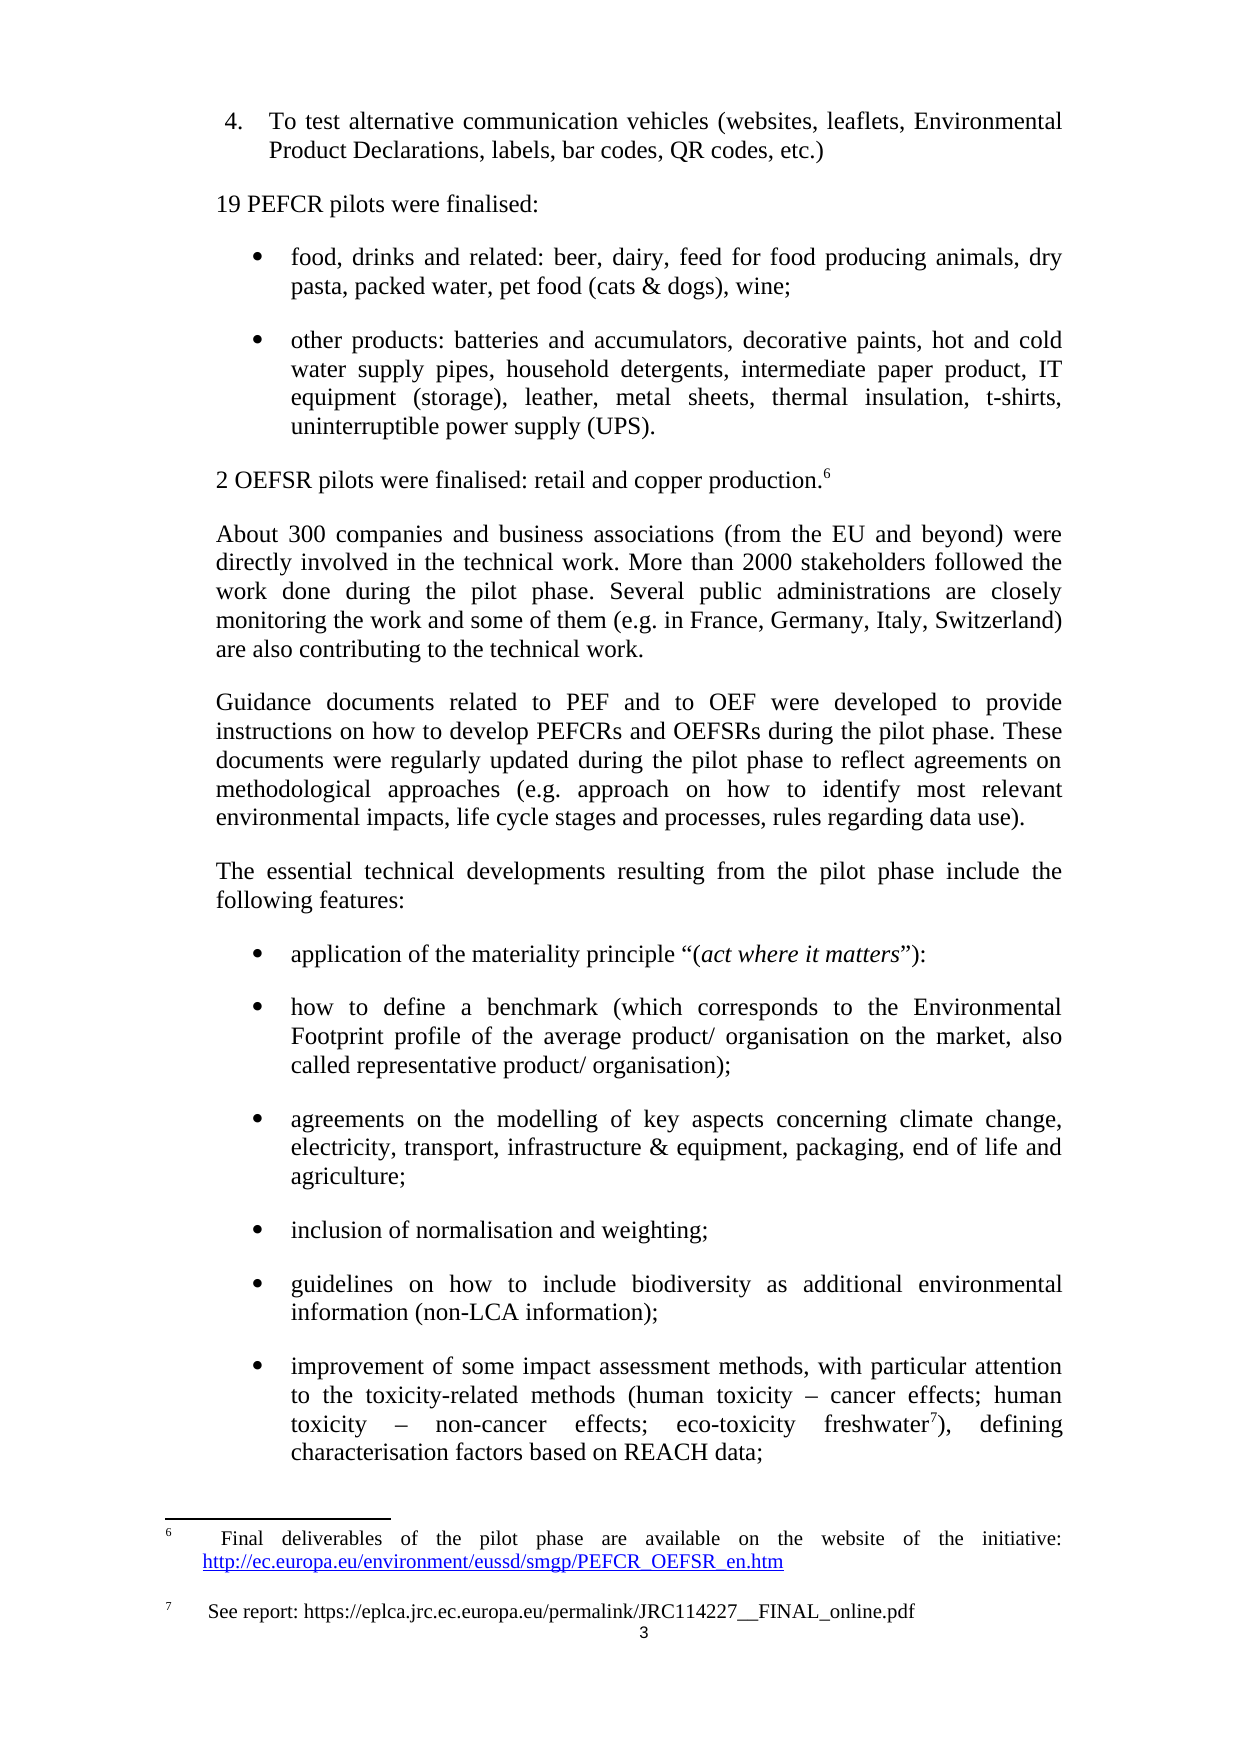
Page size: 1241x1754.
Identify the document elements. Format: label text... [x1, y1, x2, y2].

list To test alternative communication vehicles (websites, leaflets, Environmental Product Declarations, labels, bar codes, QR codes, etc.) [224, 106, 1063, 164]
list how to define a benchmark (which corresponds to the Environmental Footprint profile of the average product/ organisation on the market, also called representative product/ organisation); [253, 992, 1063, 1079]
text The essential technical developments resulting from the pilot phase include the following features: [216, 856, 1063, 914]
text 19 PEFCR pilots were finalised: [216, 189, 1063, 217]
list application of the materiality principle “(act where it matters”): [253, 939, 1063, 967]
text About 300 companies and business associations (from the EU and beyond) were directly involved in the technical work. More than 2000 stakeholders followed the work done during the pilot phase. Several public administrations are closely monitoring the work and some of them (e.g. in France, Germany, Italy, Switzerland) are also contributing to the technical work. [216, 519, 1063, 662]
text 2 OEFSR pilots were finalised: retail and copper production. [216, 465, 1063, 494]
list inclusion of normalisation and weighting; [253, 1215, 1063, 1244]
list improvement of some impact assessment methods, with particular attention to the toxicity-related methods (human toxicity – cancer effects; human toxicity – non-cancer effects; eco-toxicity freshwater), defining characterisation factors based on REACH data; [253, 1351, 1063, 1466]
text Guidance documents related to PEF and to OEF were developed to provide instructions on how to develop PEFCRs and OEFSRs during the pilot phase. These documents were regularly updated during the pilot phase to reflect agreements on methodological approaches (e.g. approach on how to identify most relevant environmental impacts, life cycle stages and processes, rules regarding data use). [216, 687, 1063, 831]
list food, drinks and related: beer, dairy, feed for food producing animals, dry pasta, packed water, pet food (cats & dogs), wine; [253, 242, 1063, 300]
list other products: batteries and accumulators, decorative paints, hot and cold water supply pipes, household detergents, intermediate paper product, IT equipment (storage), leather, metal sheets, thermal insulation, t-shirts, uninterruptible power supply (UPS). [253, 325, 1063, 440]
list agreements on the modelling of key aspects concerning climate change, electricity, transport, infrastructure & equipment, packaging, end of life and agriculture; [253, 1104, 1063, 1190]
list guidelines on how to include biodiversity as additional environmental information (non-LCA information); [253, 1269, 1063, 1326]
